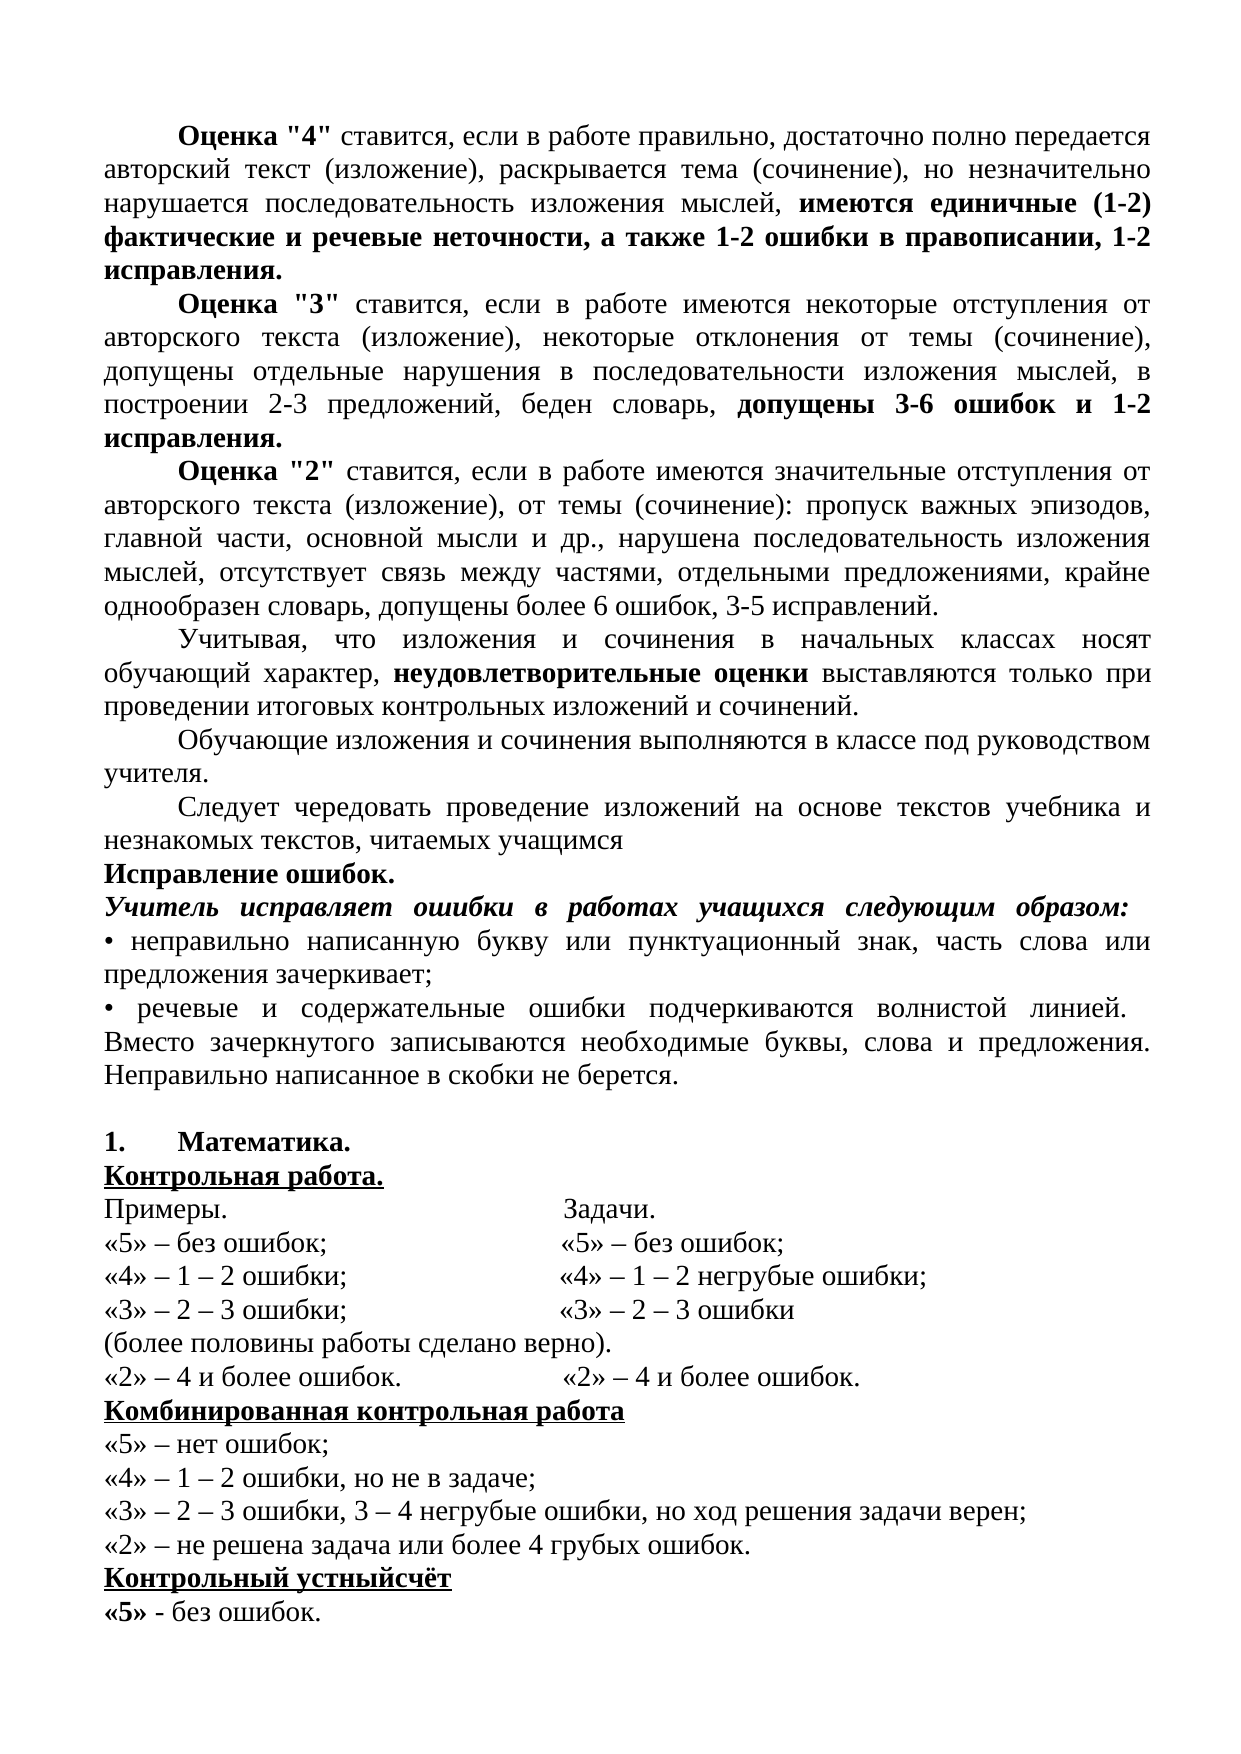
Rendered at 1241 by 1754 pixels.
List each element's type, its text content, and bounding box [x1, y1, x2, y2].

text «5» – нет ошибок; [103, 1426, 1152, 1460]
text Контрольная работа. [103, 1158, 1152, 1191]
text • речевые и содержательные ошибки подчеркиваются волнистой линией. Вместо зачеркнутого записываются необходимые буквы, слова и предложения. Неправильно написанное в скобки не берется. [103, 990, 1152, 1091]
list Математика. [103, 1124, 1152, 1158]
text Примеры. Задачи. [103, 1191, 1152, 1225]
text Комбинированная контрольная работа [103, 1393, 1152, 1426]
text Следует чередовать проведение изложений на основе текстов учебника и незнакомых текстов, читаемых учащимся [103, 789, 1152, 856]
text «5» - без ошибок. [103, 1594, 1152, 1627]
text «3» – 2 – 3 ошибки, 3 – 4 негрубые ошибки, но ход решения задачи верен; [103, 1493, 1152, 1527]
text «4» – 1 – 2 ошибки; «4» – 1 – 2 негрубые ошибки; [103, 1258, 1152, 1292]
text Учитель исправляет ошибки в работах учащихся следующим образом: • неправильно написанную букву или пунктуационный знак, часть слова или предложения зачеркивает; [103, 889, 1152, 990]
text Оценка "4" ставится, если в работе правильно, достаточно полно передается авторский текст (изложение), раскрывается тема (сочинение), но незначительно нарушается последовательность изложения мыслей, имеются единичные (1-2) фактические и речевые неточности, а также 1-2 ошибки в правописании, 1-2 исправления. [103, 118, 1152, 286]
text Исправление ошибок. [103, 856, 1152, 889]
text «2» – не решена задача или более 4 грубых ошибок. [103, 1527, 1152, 1560]
text Учитывая, что изложения и сочинения в начальных классах носят обучающий характер, неудовлетворительные оценки выставляются только при проведении итоговых контрольных изложений и сочинений. [103, 621, 1152, 722]
text «5» – без ошибок; «5» – без ошибок; [103, 1225, 1152, 1258]
text «2» – 4 и более ошибок. «2» – 4 и более ошибок. [103, 1359, 1152, 1393]
text Контрольный устныйсчёт [103, 1560, 1152, 1594]
text (более половины работы сделано верно). [103, 1326, 1152, 1359]
text «3» – 2 – 3 ошибки; «3» – 2 – 3 ошибки [103, 1292, 1152, 1326]
text Оценка "3" ставится, если в работе имеются некоторые отступления от авторского текста (изложение), некоторые отклонения от темы (сочинение), допущены отдельные нарушения в последовательности изложения мыслей, в построении 2-3 предложений, беден словарь, допущены 3-6 ошибок и 1-2 исправления. [103, 286, 1152, 453]
text Оценка "2" ставится, если в работе имеются значительные отступления от авторского текста (изложение), от темы (сочинение): пропуск важных эпизодов, главной части, основной мысли и др., нарушена последовательность изложения мыслей, отсутствует связь между частями, отдельными предложениями, крайне однообразен словарь, допущены более 6 ошибок, 3-5 исправлений. [103, 453, 1152, 621]
text Обучающие изложения и сочинения выполняются в классе под руководством учителя. [103, 722, 1152, 789]
text «4» – 1 – 2 ошибки, но не в задаче; [103, 1460, 1152, 1493]
